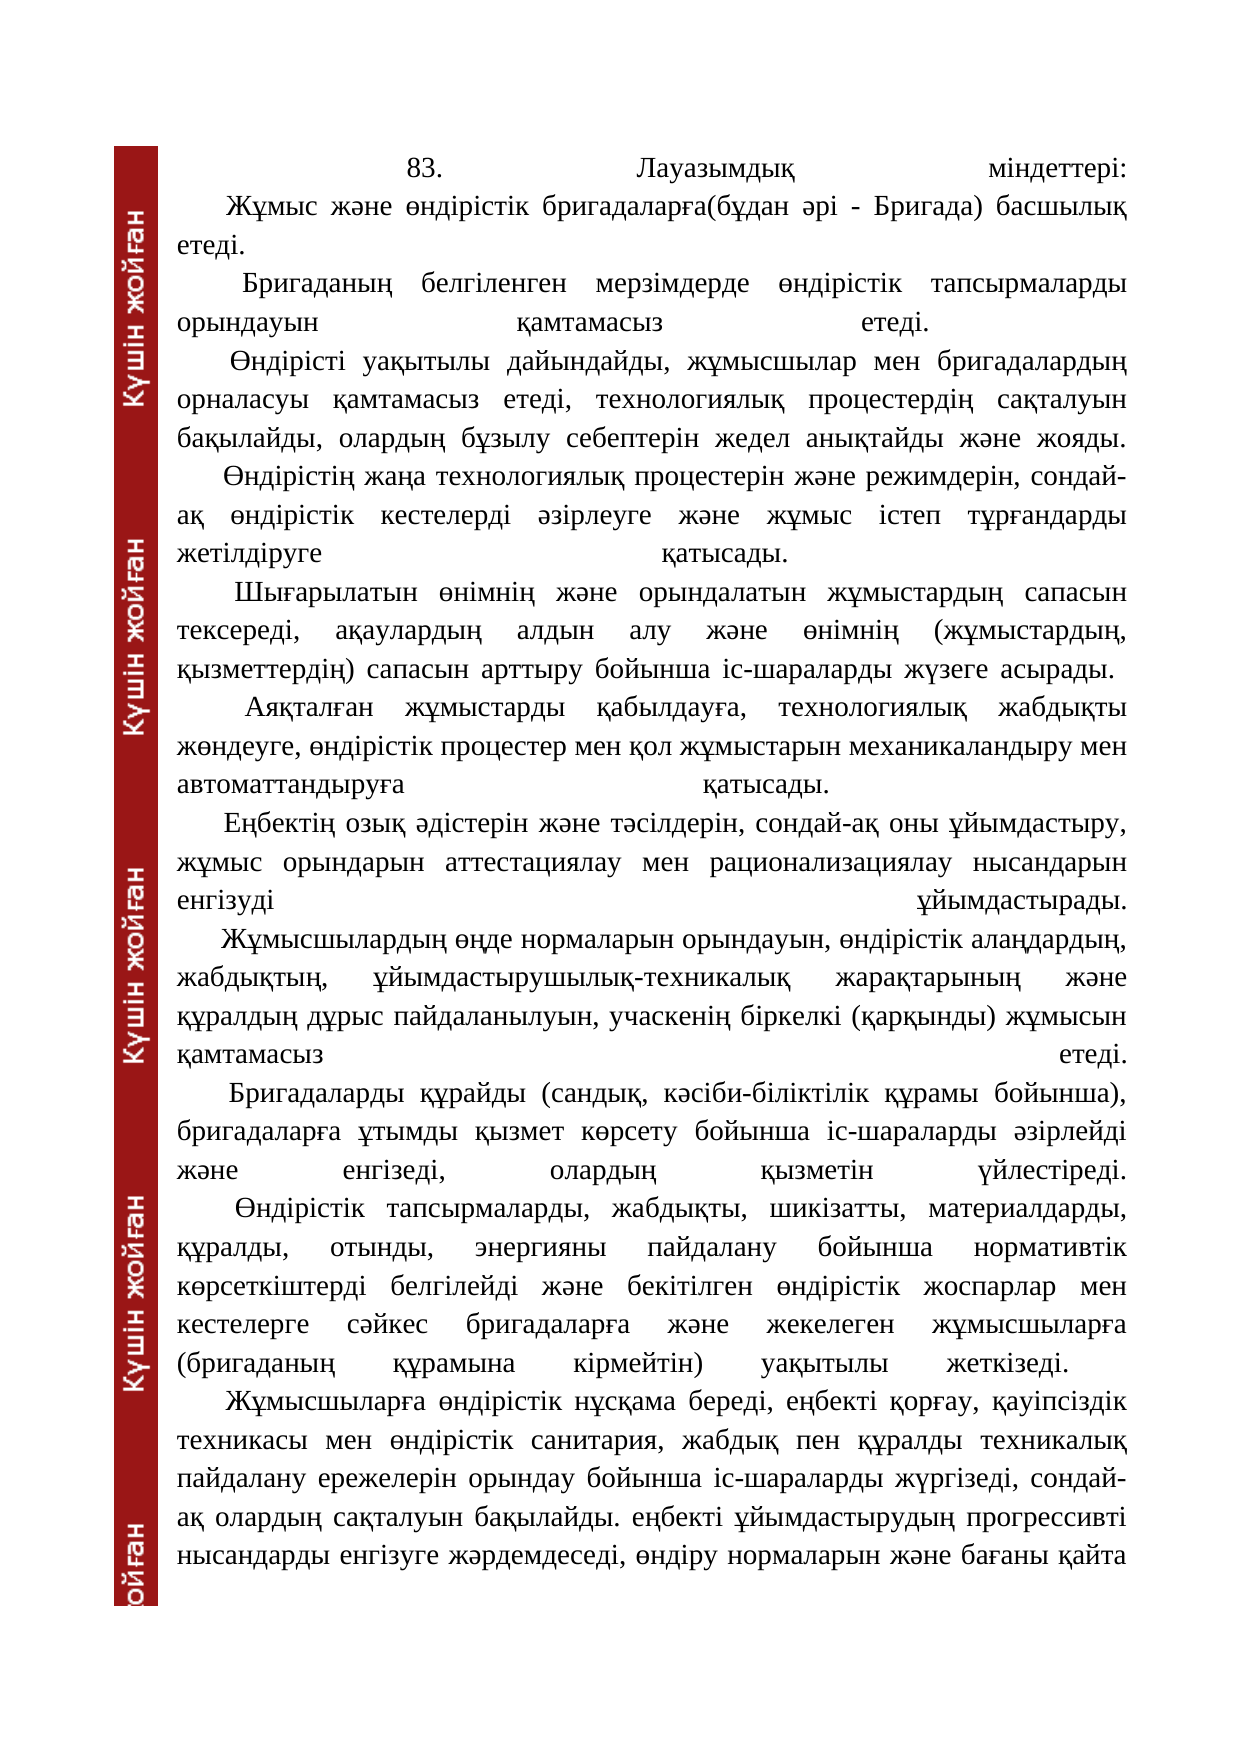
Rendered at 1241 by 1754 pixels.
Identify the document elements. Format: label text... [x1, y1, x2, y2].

picture [114, 1571, 158, 1606]
picture [114, 146, 158, 150]
